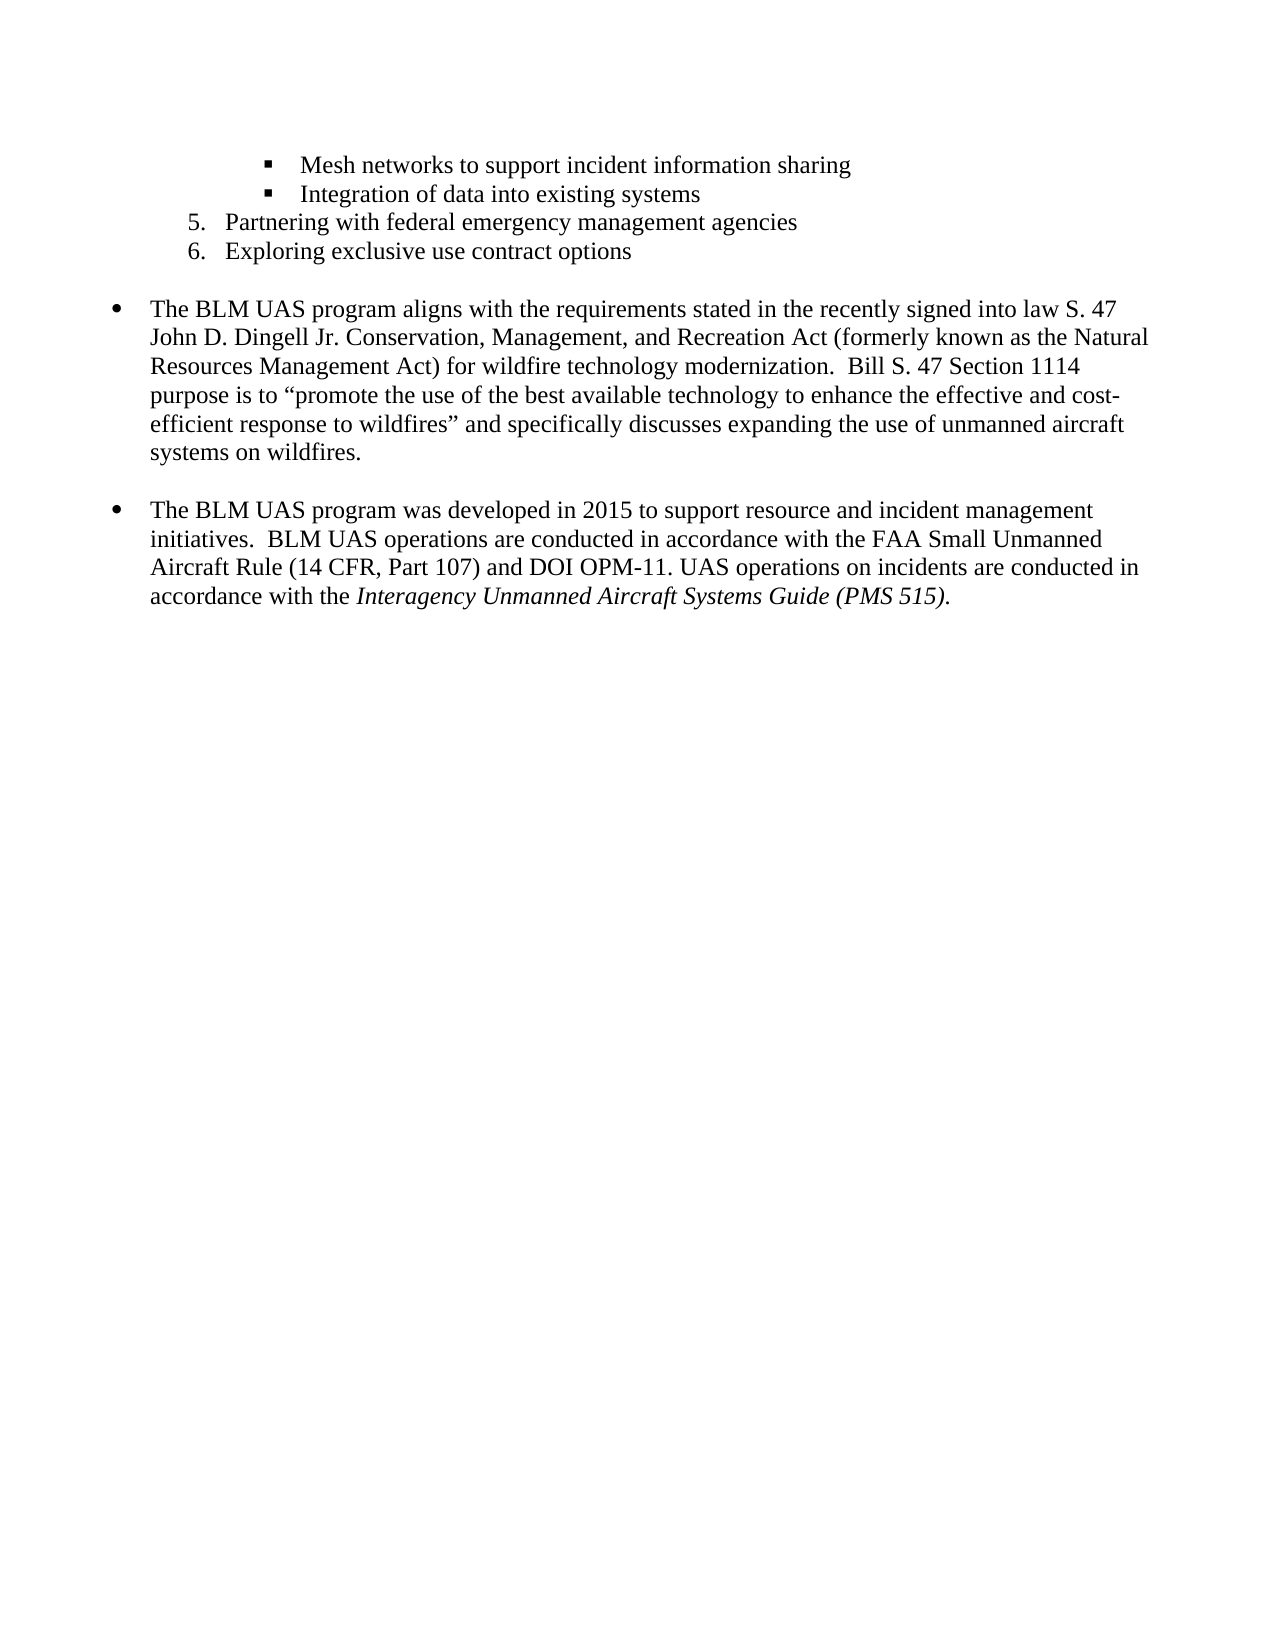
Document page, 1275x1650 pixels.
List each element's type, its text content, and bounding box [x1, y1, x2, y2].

list Integration of data into existing systems [262, 179, 1162, 207]
list Partnering with federal emergency management agencies [187, 207, 1162, 236]
list Mesh networks to support incident information sharing [262, 150, 1162, 179]
list Exploring exclusive use contract options [187, 236, 1162, 265]
list The BLM UAS program aligns with the requirements stated in the recently signed into law S. 47 John D. Dingell Jr. Conservation, Management, and Recreation Act (formerly known as the Natural Resources Management Act) for wildfire technology modernization. Bill S. 47 Section 1114 purpose is to “promote the use of the best available technology to enhance the effective and cost-efficient response to wildfires” and specifically discusses expanding the use of unmanned aircraft systems on wildfires. [112, 294, 1162, 466]
list The BLM UAS program was developed in 2015 to support resource and incident management initiatives. BLM UAS operations are conducted in accordance with the FAA Small Unmanned Aircraft Rule (14 CFR, Part 107) and DOI OPM-11. UAS operations on incidents are conducted in accordance with the Interagency Unmanned Aircraft Systems Guide (PMS 515). [112, 495, 1162, 610]
